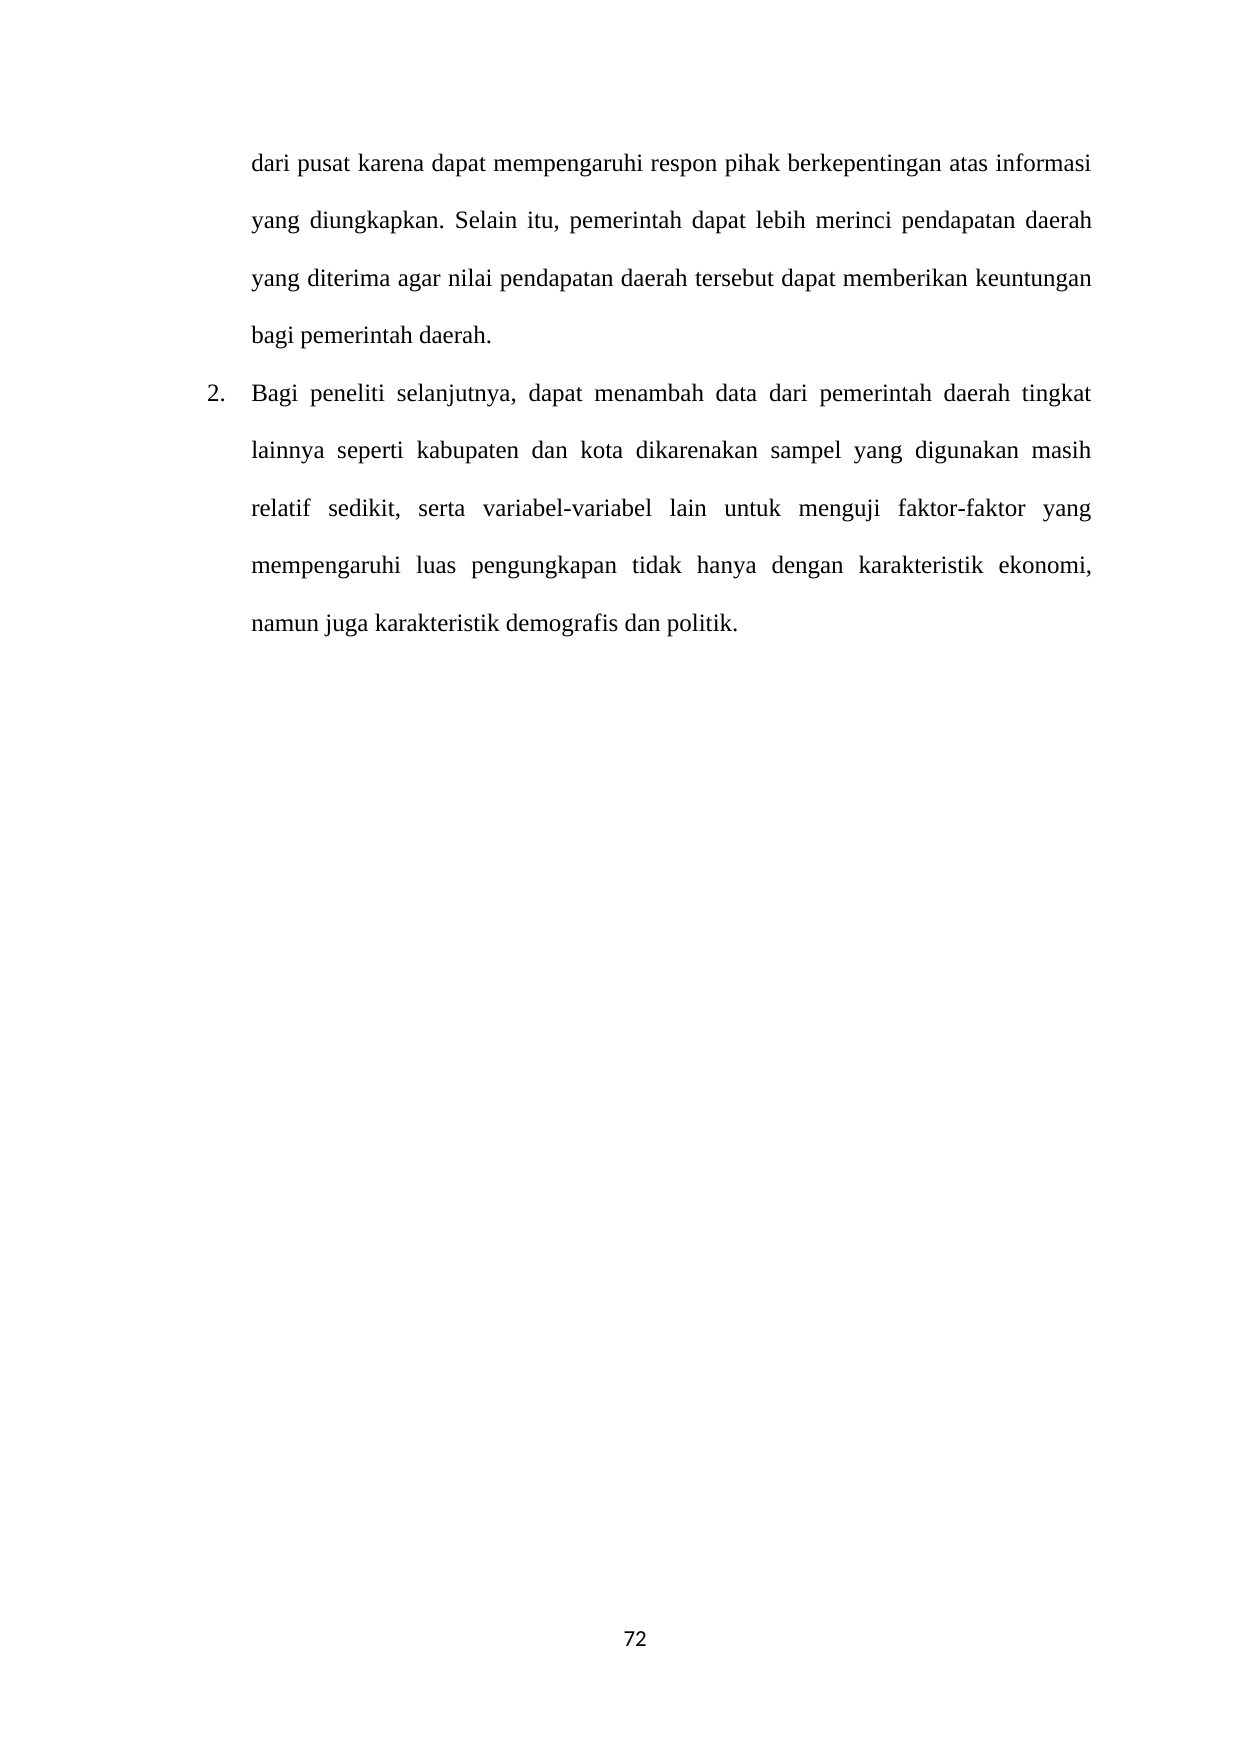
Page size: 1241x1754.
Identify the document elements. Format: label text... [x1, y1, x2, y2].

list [207, 148, 1092, 349]
list Bagi peneliti selanjutnya, dapat menambah data dari pemerintah daerah tingkat lainnya seperti kabupaten dan kota dikarenakan sampel yang digunakan masih relatif sedikit, serta variabel-variabel lain untuk menguji faktor-faktor yang mempengaruhi luas pengungkapan tidak hanya dengan karakteristik ekonomi, namun juga karakteristik demografis dan politik. [207, 378, 1092, 636]
